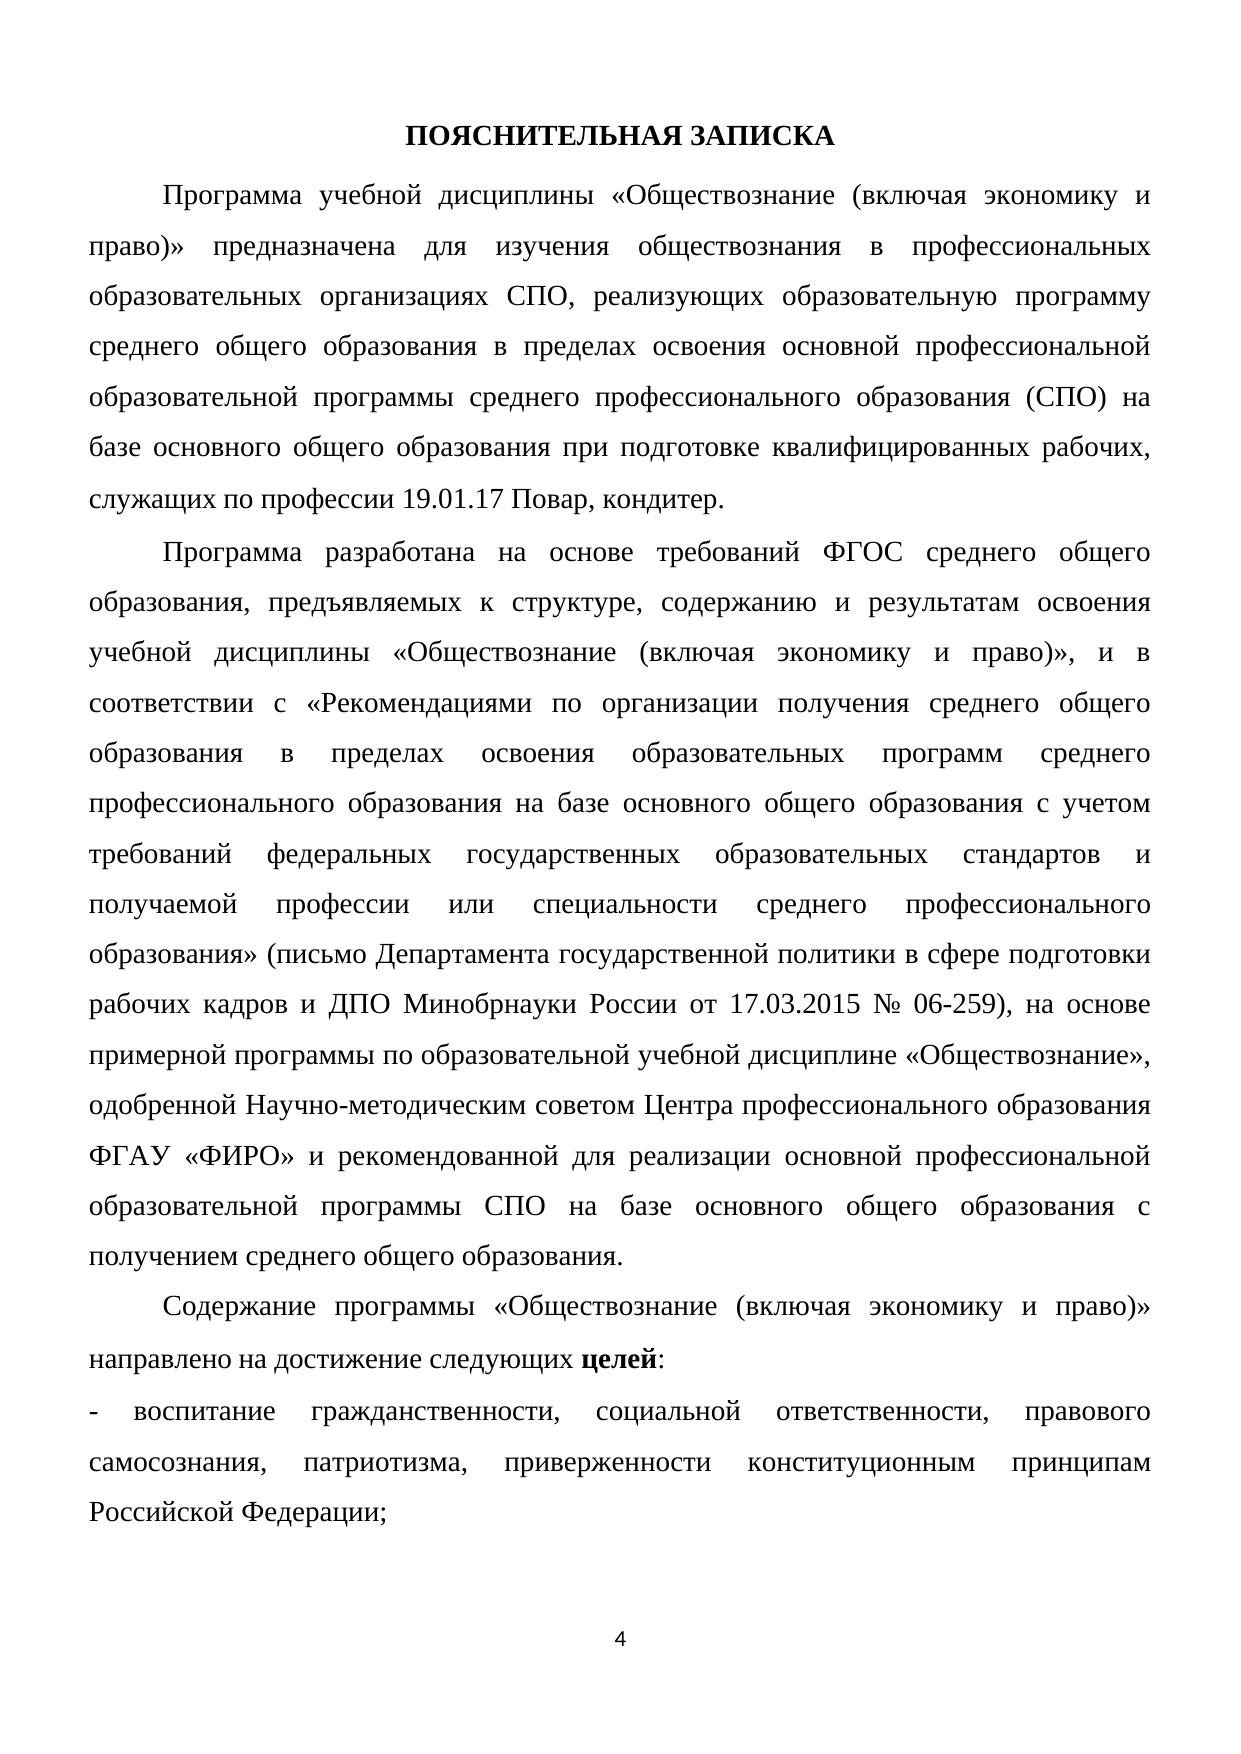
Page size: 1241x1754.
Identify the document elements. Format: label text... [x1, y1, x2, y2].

text Программа разработана на основе требований ФГОС среднего общего образования, предъявляемых к структуре, содержанию и результатам освоения учебной дисциплины «Обществознание (включая экономику и право)», и в соответствии с «Рекомендациями по организации получения среднего общего образования в пределах освоения образовательных программ среднего профессионального образования на базе основного общего образования с учетом требований федеральных государственных образовательных стандартов и получаемой профессии или специальности среднего профессионального образования» (письмо Департамента государственной политики в сфере подготовки рабочих кадров и ДПО Минобрнауки России от 17.03.2015 № 06-259), на основе примерной программы по образовательной учебной дисциплине «Обществознание», одобренной Научно-методическим советом Центра профессионального образования ФГАУ «ФИРО» и рекомендованной для реализации основной профессиональной образовательной программы СПО на базе основного общего образования с получением среднего общего образования. [89, 534, 1152, 1272]
text - воспитание гражданственности, социальной ответственности, правового самосознания, патриотизма, приверженности конституционным принципам Российской Федерации; [89, 1393, 1152, 1527]
text Программа учебной дисциплины «Обществознание (включая экономику и право)» предназначена для изучения обществознания в профессиональных образовательных организациях СПО, реализующих образовательную программу среднего общего образования в пределах освоения основной профессиональной образовательной программы среднего профессионального образования (СПО) на базе основного общего образования при подготовке квалифицированных рабочих, служащих по профессии 19.01.17 Повар, кондитер. [89, 177, 1152, 516]
text ПОЯСНИТЕЛЬНАЯ ЗАПИСКА [89, 118, 1152, 152]
text Содержание программы «Обществознание (включая экономику и право)» направлено на достижение следующих целей: [89, 1288, 1152, 1376]
